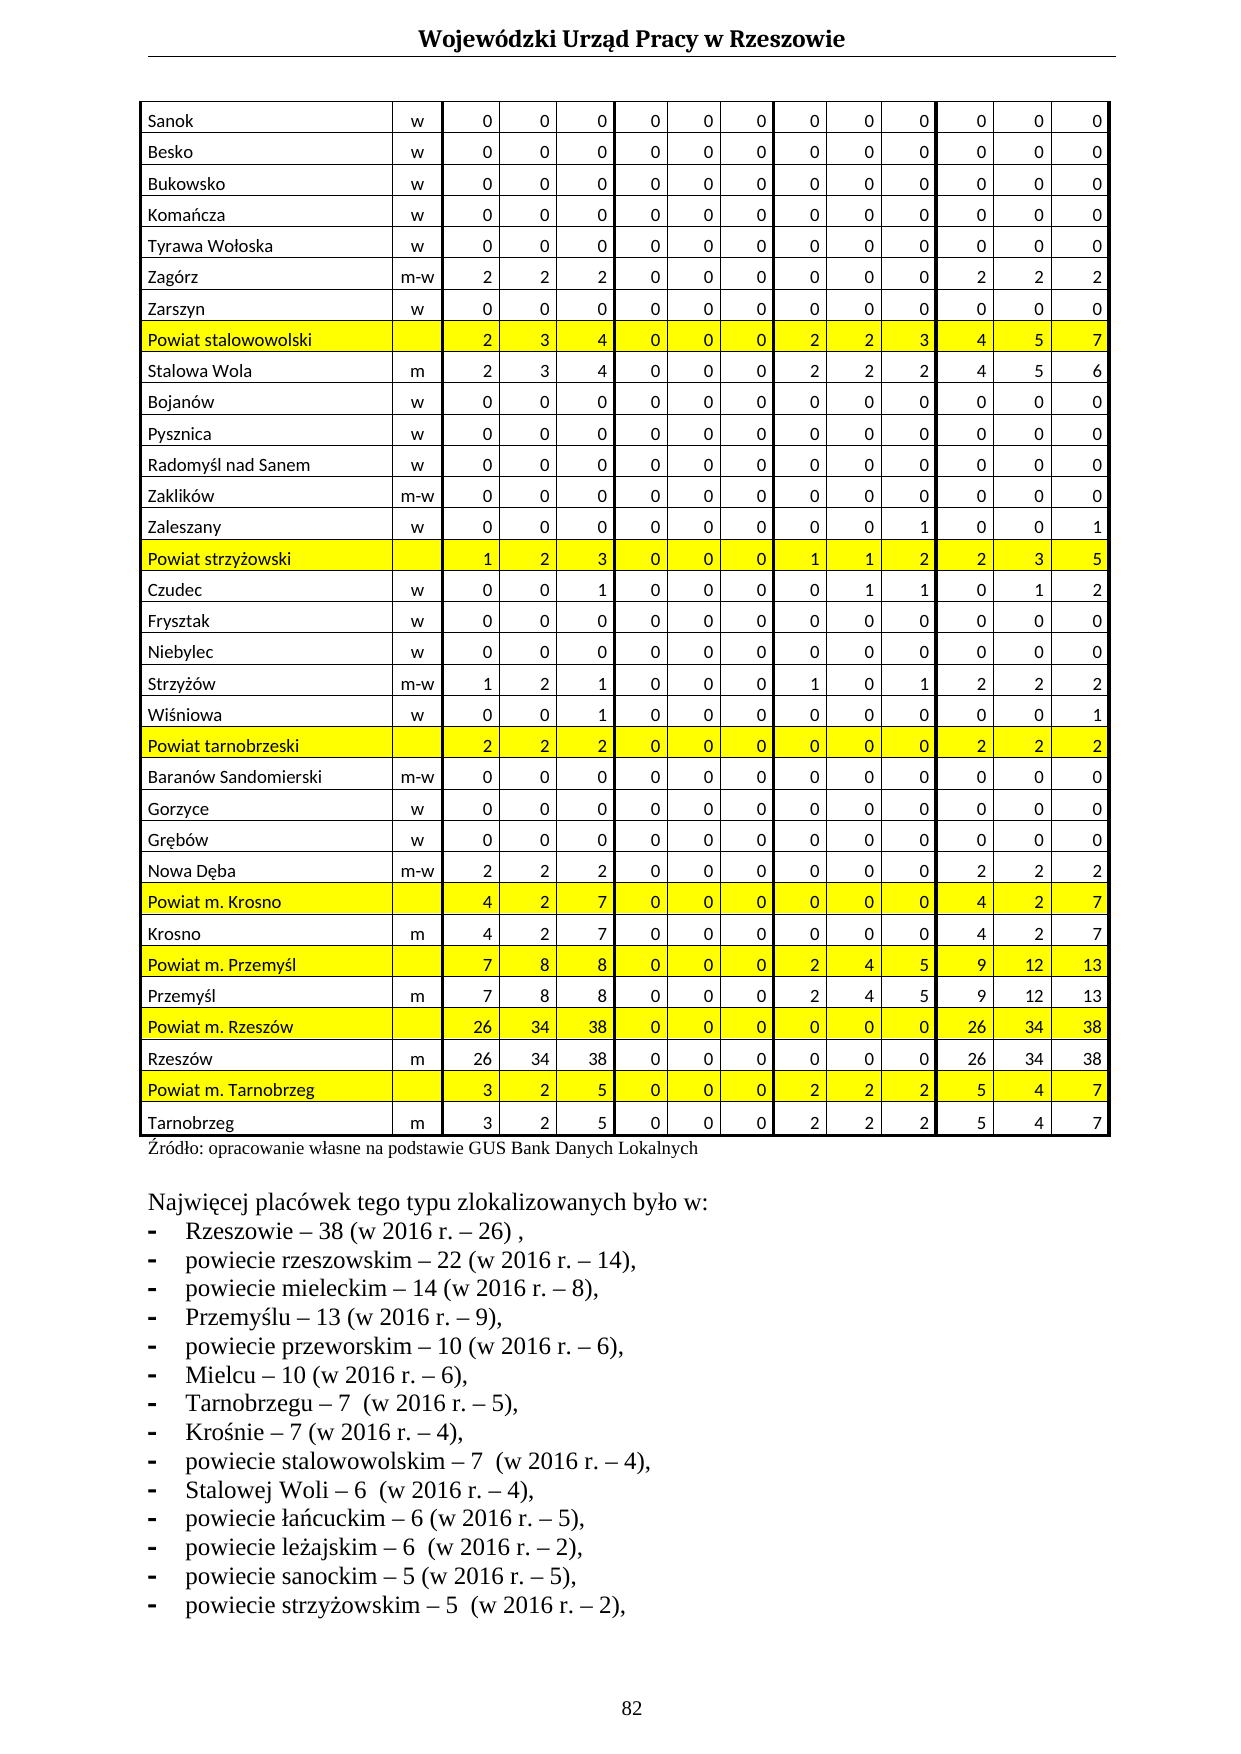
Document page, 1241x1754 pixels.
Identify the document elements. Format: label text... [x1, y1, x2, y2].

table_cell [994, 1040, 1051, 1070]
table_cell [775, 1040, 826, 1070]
list Stalowej Woli – 6 (w 2016 r. – 4), [148, 1475, 1116, 1503]
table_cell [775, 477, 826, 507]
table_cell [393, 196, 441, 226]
list powiecie leżajskim – 6 (w 2016 r. – 2), [148, 1532, 1116, 1561]
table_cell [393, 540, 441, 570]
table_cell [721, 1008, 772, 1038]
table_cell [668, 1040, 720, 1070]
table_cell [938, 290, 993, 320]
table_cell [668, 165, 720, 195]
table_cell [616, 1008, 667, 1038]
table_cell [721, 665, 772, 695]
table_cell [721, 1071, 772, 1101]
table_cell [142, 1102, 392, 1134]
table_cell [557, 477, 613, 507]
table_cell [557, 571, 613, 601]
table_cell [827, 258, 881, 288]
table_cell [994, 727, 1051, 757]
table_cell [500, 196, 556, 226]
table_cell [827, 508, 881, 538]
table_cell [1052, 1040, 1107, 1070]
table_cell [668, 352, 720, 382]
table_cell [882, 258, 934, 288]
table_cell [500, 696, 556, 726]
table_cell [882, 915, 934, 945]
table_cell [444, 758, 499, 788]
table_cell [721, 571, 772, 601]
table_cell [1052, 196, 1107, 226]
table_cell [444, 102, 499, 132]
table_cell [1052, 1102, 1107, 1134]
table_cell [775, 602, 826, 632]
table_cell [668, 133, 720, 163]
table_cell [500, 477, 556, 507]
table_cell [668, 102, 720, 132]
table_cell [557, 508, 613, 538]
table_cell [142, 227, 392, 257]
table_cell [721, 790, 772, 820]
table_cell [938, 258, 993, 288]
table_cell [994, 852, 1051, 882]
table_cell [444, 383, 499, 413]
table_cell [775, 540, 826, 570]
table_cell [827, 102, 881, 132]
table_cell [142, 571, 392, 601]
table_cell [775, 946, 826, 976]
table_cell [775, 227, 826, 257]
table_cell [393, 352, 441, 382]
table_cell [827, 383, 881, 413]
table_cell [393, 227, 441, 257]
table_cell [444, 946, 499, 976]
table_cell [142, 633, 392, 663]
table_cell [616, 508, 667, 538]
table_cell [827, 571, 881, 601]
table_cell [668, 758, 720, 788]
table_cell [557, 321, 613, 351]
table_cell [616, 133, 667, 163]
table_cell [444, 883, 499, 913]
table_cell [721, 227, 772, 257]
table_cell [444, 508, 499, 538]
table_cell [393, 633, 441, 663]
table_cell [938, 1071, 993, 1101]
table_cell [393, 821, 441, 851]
list Krośnie – 7 (w 2016 r. – 4), [148, 1417, 1116, 1446]
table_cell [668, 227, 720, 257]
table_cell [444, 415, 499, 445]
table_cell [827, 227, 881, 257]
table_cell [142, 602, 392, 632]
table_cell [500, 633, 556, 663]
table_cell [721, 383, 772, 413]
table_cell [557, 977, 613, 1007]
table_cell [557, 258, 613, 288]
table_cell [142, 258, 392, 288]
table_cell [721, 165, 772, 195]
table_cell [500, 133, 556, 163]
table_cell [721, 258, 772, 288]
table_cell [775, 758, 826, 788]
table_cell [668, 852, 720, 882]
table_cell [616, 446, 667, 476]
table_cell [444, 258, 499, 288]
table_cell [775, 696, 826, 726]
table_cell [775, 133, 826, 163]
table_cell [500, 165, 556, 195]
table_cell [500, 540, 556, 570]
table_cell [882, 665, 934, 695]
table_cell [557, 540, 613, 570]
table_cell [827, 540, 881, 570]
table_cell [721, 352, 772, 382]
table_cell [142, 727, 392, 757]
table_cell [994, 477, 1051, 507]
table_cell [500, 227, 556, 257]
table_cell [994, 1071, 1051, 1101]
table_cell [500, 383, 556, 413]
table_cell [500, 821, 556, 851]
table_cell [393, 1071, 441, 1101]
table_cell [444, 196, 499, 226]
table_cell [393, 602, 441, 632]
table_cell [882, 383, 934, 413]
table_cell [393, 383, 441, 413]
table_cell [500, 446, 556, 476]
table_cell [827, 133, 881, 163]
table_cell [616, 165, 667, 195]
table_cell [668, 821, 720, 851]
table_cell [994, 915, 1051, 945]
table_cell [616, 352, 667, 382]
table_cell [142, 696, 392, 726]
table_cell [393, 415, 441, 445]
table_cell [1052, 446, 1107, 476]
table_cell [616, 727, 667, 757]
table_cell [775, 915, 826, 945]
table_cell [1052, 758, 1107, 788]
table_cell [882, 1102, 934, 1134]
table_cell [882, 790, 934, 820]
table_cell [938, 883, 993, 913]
list powiecie przeworskim – 10 (w 2016 r. – 6), [148, 1331, 1116, 1360]
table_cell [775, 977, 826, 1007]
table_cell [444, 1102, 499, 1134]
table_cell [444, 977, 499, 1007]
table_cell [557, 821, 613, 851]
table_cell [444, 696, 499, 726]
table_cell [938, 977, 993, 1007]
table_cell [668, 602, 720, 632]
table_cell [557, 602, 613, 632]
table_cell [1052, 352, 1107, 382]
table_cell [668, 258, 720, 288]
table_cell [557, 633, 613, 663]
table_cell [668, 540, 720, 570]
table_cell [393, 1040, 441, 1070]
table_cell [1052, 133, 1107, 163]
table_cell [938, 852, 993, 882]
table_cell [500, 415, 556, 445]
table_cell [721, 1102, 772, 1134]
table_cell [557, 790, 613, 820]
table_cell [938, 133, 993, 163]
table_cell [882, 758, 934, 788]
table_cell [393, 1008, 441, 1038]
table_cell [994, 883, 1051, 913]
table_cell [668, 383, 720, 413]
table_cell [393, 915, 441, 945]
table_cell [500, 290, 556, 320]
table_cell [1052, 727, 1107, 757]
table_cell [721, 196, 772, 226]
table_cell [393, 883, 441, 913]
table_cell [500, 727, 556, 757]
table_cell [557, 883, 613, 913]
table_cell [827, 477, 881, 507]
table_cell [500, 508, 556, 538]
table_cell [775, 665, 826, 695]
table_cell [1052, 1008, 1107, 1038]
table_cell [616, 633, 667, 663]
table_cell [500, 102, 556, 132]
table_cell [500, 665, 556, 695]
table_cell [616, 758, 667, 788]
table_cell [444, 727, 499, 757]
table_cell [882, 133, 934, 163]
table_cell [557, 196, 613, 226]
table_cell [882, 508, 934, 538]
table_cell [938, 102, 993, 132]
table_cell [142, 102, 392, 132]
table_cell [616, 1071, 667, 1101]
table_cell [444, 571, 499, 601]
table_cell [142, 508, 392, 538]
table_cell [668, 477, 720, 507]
list powiecie sanockim – 5 (w 2016 r. – 5), [148, 1561, 1116, 1590]
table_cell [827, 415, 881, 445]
list Rzeszowie – 38 (w 2016 r. – 26) , [148, 1216, 1116, 1245]
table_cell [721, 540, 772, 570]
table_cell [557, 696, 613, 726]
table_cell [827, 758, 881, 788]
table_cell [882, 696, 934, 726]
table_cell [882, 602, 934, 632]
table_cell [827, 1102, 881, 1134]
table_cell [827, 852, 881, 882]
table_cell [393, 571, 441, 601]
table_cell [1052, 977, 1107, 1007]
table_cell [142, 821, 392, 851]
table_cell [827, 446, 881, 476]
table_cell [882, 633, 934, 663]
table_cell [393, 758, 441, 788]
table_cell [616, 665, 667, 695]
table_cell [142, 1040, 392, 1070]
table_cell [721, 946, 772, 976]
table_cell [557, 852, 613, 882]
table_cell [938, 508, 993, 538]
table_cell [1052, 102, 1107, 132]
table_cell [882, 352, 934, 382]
list powiecie strzyżowskim – 5 (w 2016 r. – 2), [148, 1590, 1116, 1618]
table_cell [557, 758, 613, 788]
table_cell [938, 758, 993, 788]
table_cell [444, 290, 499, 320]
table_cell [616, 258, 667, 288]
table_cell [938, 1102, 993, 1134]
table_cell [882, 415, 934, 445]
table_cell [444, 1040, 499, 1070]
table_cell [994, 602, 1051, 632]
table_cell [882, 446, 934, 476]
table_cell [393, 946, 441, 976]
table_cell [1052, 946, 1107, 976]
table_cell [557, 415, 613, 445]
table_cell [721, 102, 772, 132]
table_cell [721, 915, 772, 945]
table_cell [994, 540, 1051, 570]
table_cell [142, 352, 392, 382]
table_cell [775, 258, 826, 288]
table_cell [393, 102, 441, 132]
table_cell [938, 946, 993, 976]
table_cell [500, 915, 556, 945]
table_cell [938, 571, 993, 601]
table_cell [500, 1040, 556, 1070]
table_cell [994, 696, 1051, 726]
list powiecie rzeszowskim – 22 (w 2016 r. – 14), [148, 1245, 1116, 1273]
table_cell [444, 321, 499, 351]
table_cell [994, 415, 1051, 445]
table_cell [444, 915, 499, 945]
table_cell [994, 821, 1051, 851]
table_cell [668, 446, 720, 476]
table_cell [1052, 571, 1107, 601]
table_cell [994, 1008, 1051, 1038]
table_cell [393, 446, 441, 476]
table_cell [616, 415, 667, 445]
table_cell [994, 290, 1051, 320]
list Mielcu – 10 (w 2016 r. – 6), [148, 1360, 1116, 1388]
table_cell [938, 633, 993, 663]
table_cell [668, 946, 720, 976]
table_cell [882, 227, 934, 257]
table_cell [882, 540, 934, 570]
list Tarnobrzegu – 7 (w 2016 r. – 5), [148, 1388, 1116, 1417]
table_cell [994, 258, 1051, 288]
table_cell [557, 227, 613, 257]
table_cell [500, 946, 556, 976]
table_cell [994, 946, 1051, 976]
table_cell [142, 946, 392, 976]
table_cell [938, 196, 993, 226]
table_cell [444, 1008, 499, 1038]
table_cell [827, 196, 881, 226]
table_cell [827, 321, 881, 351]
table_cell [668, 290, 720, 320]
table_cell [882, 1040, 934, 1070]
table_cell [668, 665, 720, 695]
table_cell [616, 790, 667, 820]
list powiecie stalowowolskim – 7 (w 2016 r. – 4), [148, 1446, 1116, 1475]
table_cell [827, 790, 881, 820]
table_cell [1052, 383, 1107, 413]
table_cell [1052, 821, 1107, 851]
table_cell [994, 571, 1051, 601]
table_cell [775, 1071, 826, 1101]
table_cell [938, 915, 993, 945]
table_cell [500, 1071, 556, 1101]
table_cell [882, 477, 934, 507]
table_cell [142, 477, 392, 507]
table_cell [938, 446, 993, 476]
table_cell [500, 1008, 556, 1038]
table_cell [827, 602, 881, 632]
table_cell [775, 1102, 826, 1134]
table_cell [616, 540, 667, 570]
list powiecie mieleckim – 14 (w 2016 r. – 8), [148, 1273, 1116, 1302]
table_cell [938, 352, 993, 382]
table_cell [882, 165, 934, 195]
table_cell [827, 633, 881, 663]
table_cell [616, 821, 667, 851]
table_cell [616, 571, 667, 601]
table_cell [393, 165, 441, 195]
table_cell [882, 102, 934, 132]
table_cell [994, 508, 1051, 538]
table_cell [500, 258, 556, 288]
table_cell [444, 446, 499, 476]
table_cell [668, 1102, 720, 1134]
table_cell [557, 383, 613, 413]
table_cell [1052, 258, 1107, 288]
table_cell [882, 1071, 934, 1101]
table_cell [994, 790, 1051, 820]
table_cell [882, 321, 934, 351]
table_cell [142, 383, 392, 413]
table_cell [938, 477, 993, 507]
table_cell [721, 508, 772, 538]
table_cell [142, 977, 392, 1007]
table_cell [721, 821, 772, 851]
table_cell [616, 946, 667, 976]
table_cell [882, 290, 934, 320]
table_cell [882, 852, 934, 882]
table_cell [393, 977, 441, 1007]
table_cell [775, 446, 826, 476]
text Źródło: opracowanie własne na podstawie GUS Bank Danych Lokalnych [148, 1137, 1116, 1158]
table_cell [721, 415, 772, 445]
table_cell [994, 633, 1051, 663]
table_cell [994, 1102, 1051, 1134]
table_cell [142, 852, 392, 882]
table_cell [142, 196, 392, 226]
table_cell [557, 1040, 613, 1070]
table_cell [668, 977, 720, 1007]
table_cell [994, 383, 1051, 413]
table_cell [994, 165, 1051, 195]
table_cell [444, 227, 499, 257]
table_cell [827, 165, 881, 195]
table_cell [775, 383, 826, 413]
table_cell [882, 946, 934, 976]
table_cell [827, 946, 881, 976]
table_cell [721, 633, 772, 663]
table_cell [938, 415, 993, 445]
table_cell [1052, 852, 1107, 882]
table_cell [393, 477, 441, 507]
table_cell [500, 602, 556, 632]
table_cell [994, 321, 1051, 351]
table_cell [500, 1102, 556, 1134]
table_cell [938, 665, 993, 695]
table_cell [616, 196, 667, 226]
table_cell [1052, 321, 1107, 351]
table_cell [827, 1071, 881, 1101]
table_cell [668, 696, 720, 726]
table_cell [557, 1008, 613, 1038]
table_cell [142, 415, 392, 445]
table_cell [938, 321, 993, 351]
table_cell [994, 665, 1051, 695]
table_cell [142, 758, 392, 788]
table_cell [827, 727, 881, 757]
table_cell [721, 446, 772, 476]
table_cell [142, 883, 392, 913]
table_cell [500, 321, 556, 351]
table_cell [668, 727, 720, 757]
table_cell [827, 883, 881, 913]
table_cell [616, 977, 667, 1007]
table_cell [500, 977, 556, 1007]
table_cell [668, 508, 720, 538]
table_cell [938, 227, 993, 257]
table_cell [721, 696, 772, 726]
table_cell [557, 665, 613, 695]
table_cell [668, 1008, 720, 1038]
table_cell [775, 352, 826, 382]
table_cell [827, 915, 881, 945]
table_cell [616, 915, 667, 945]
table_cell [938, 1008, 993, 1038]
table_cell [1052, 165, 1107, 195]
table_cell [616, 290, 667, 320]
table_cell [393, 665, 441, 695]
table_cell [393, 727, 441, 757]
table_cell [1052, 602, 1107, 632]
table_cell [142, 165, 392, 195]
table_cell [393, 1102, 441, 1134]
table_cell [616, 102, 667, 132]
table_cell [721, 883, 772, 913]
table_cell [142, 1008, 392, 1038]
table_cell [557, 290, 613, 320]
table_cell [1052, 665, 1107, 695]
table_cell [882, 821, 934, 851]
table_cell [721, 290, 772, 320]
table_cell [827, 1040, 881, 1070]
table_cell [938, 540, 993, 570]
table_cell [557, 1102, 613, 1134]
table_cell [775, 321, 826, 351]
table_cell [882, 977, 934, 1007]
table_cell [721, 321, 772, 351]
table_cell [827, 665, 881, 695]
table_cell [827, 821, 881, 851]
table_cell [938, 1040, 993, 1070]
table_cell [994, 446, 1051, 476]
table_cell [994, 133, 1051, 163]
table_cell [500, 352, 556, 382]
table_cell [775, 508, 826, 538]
list Przemyślu – 13 (w 2016 r. – 9), [148, 1302, 1116, 1331]
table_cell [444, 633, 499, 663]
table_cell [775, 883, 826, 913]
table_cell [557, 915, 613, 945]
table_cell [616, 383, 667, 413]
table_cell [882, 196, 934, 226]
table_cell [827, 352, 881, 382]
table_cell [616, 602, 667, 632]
list powiecie łańcuckim – 6 (w 2016 r. – 5), [148, 1503, 1116, 1532]
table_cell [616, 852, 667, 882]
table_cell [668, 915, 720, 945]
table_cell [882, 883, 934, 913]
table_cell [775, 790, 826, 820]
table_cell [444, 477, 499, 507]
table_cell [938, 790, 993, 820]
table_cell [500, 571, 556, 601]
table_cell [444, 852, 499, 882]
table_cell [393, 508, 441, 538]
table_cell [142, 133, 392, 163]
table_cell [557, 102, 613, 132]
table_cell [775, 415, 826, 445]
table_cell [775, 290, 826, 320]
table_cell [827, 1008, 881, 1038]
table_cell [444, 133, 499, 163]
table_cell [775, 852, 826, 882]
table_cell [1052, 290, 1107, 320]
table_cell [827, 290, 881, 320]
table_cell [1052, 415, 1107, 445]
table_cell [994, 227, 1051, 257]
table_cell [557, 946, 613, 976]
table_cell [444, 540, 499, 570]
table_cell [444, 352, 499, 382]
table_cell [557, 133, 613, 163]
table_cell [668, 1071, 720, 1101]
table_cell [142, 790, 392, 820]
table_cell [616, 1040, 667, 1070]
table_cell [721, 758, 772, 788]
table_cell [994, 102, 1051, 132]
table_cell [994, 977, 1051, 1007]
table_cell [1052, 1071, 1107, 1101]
text Najwięcej placówek tego typu zlokalizowanych było w: [148, 1187, 1116, 1216]
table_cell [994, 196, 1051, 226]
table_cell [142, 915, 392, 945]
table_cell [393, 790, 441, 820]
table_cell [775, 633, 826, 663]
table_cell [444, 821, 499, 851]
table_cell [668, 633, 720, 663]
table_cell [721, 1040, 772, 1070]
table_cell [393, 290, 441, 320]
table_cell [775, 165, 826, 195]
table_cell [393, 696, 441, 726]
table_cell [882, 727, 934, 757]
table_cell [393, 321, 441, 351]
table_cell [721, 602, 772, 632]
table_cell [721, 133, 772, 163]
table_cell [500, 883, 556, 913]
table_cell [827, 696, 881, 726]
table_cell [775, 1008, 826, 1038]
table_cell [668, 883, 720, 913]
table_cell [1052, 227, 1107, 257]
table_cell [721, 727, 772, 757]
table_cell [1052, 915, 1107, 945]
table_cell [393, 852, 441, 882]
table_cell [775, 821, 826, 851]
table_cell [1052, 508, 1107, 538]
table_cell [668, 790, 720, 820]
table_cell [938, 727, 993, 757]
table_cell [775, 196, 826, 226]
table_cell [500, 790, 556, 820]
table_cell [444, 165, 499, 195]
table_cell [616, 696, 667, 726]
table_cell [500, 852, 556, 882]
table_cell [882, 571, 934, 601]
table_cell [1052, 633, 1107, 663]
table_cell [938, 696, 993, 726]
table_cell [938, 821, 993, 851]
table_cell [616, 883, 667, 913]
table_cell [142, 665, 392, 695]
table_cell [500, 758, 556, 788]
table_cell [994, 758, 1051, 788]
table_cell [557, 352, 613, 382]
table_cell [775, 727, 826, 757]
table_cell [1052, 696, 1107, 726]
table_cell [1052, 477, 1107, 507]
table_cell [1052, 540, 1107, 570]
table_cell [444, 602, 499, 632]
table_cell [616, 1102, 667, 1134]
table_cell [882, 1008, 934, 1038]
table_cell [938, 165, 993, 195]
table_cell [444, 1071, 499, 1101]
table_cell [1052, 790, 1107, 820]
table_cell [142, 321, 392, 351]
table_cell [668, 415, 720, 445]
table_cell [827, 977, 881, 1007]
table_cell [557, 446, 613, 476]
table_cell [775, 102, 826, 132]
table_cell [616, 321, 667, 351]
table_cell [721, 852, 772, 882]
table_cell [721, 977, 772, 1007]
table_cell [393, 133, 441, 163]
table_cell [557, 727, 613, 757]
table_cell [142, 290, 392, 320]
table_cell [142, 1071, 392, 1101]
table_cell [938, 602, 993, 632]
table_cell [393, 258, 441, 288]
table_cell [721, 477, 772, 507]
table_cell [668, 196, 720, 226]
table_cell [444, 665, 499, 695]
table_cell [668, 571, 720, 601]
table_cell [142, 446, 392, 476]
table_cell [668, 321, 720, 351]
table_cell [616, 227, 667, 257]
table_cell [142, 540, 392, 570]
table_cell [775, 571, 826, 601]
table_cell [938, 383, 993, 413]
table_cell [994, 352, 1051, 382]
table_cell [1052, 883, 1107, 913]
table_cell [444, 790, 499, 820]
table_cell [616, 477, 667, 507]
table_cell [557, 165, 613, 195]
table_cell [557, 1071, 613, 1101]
